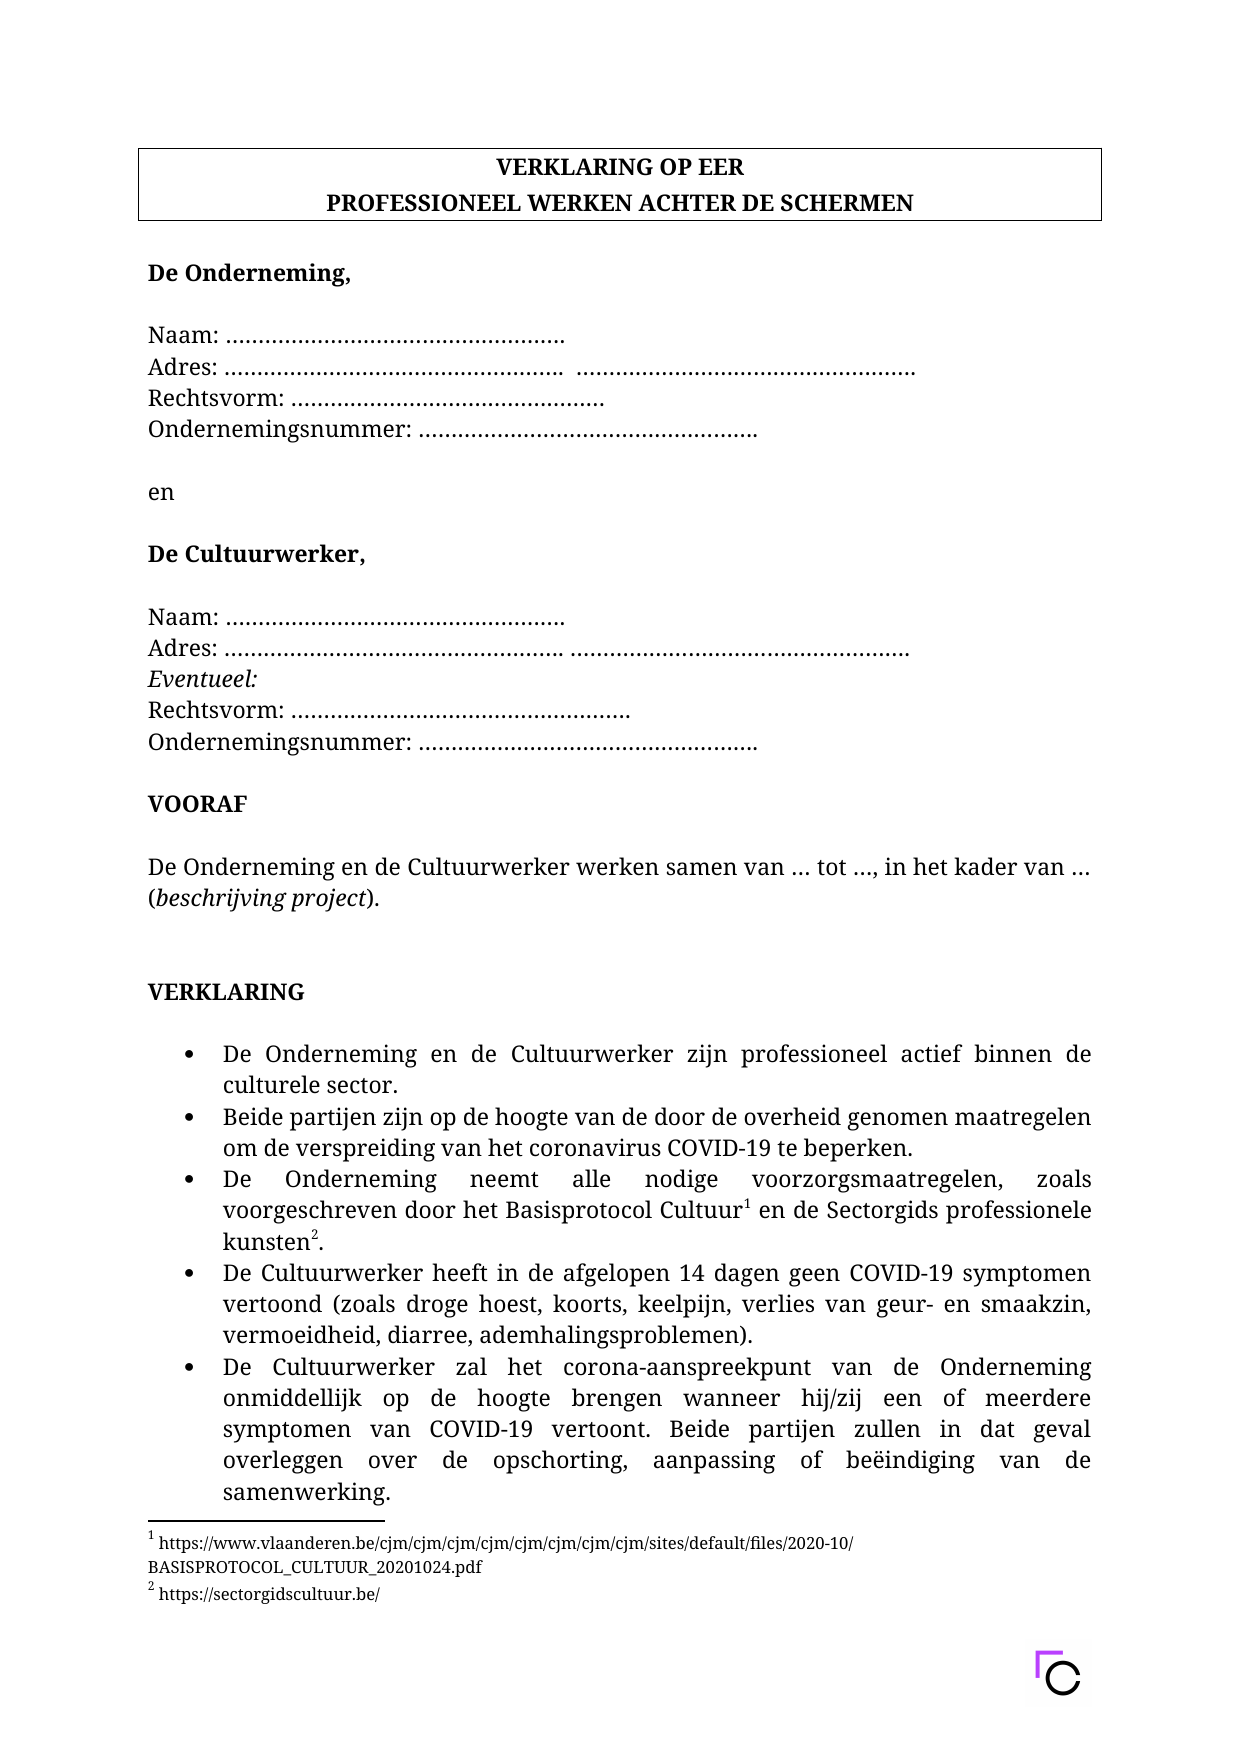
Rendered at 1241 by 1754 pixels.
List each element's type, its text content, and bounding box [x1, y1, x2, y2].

list De Onderneming neemt alle nodige voorzorgsmaatregelen, zoals voorgeschreven door het Basisprotocol Cultuur en de Sectorgids professionele kunsten. [185, 1163, 1093, 1257]
text De Onderneming, [148, 257, 1093, 288]
text Rechtsvorm: ……………………………………………. [148, 694, 1093, 726]
list De Onderneming en de Cultuurwerker zijn professioneel actief binnen de culturele sector. [185, 1038, 1093, 1101]
text VERKLARING OP EER [139, 149, 1101, 182]
text VOORAF [148, 788, 1093, 819]
text Ondernemingsnummer: ……………………………………………. [148, 726, 1093, 757]
text Ondernemingsnummer: ……………………………………………. [148, 413, 1093, 444]
picture [1024, 1639, 1092, 1707]
text Adres: ……………………………………………. ……………………………………………. [148, 351, 1093, 382]
text PROFESSIONEEL WERKEN ACHTER DE SCHERMEN [139, 183, 1101, 220]
text Adres: ……………………………………………. ……………………………………………. [148, 632, 1093, 663]
list De Cultuurwerker zal het corona-aanspreekpunt van de Onderneming onmiddellijk op de hoogte brengen wanneer hij/zij een of meerdere symptomen van COVID-19 vertoont. Beide partijen zullen in dat geval overleggen over de opschorting, aanpassing of beëindiging van de samenwerking. [185, 1351, 1093, 1507]
list De Cultuurwerker heeft in de afgelopen 14 dagen geen COVID-19 symptomen vertoond (zoals droge hoest, koorts, keelpijn, verlies van geur- en smaakzin, vermoeidheid, diarree, ademhalingsproblemen). [185, 1257, 1093, 1351]
list Beide partijen zijn op de hoogte van de door de overheid genomen maatregelen om de verspreiding van het coronavirus COVID-19 te beperken. [185, 1101, 1093, 1163]
text De Cultuurwerker, [148, 538, 1093, 569]
text Rechtsvorm: ………………………………………… [148, 382, 1093, 413]
text Naam: ……………………………………………. [148, 601, 1093, 632]
text Eventueel: [148, 663, 1093, 694]
text De Onderneming en de Cultuurwerker werken samen van … tot …, in het kader van … (beschrijving project). [148, 851, 1093, 913]
text en [148, 476, 1093, 507]
text Naam: ……………………………………………. [148, 319, 1093, 351]
text VERKLARING [148, 976, 1093, 1007]
